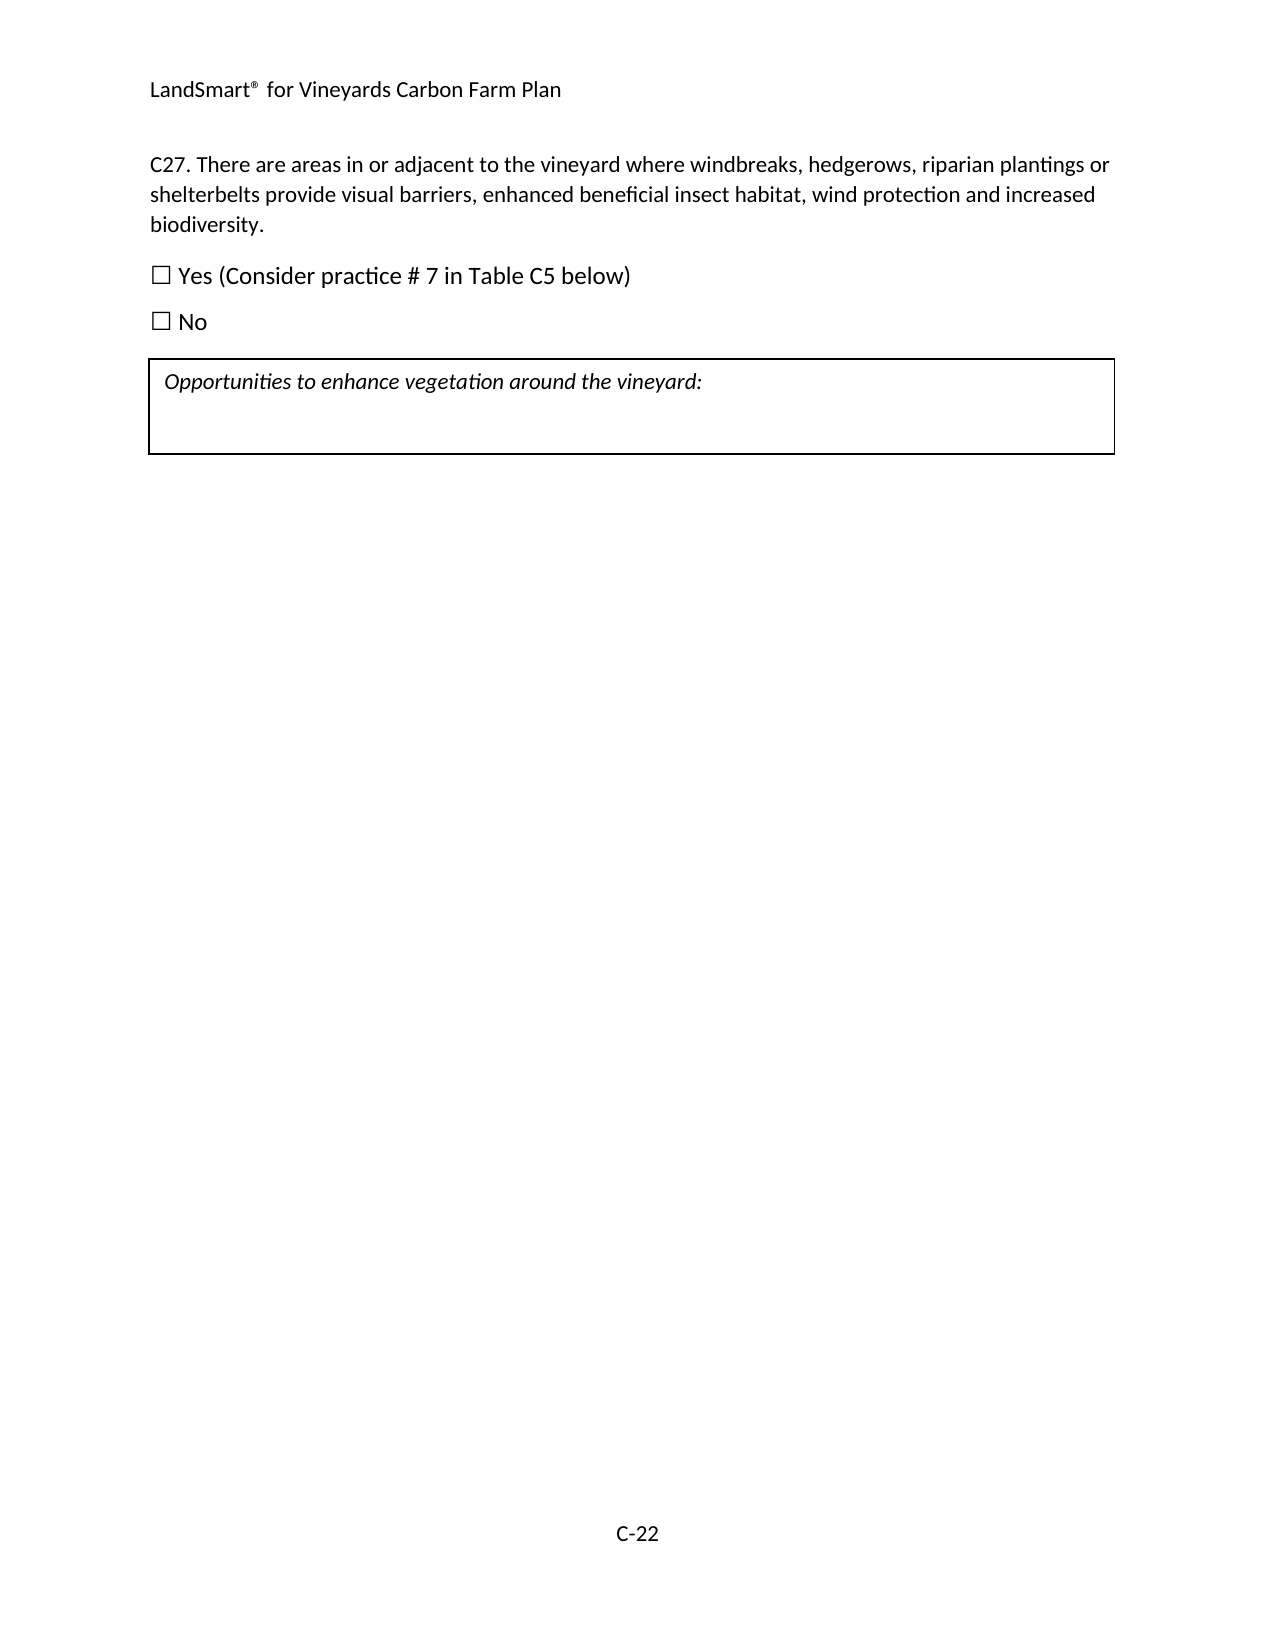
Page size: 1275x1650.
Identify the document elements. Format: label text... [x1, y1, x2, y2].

text Yes (Consider practice # 7 in Table C5 below) [150, 257, 1125, 291]
text No [150, 304, 1125, 338]
text C27. There are areas in or adjacent to the vineyard where windbreaks, hedgerows, riparian plantings or shelterbelts provide visual barriers, enhanced beneficial insect habitat, wind protection and increased biodiversity. [150, 150, 1125, 238]
